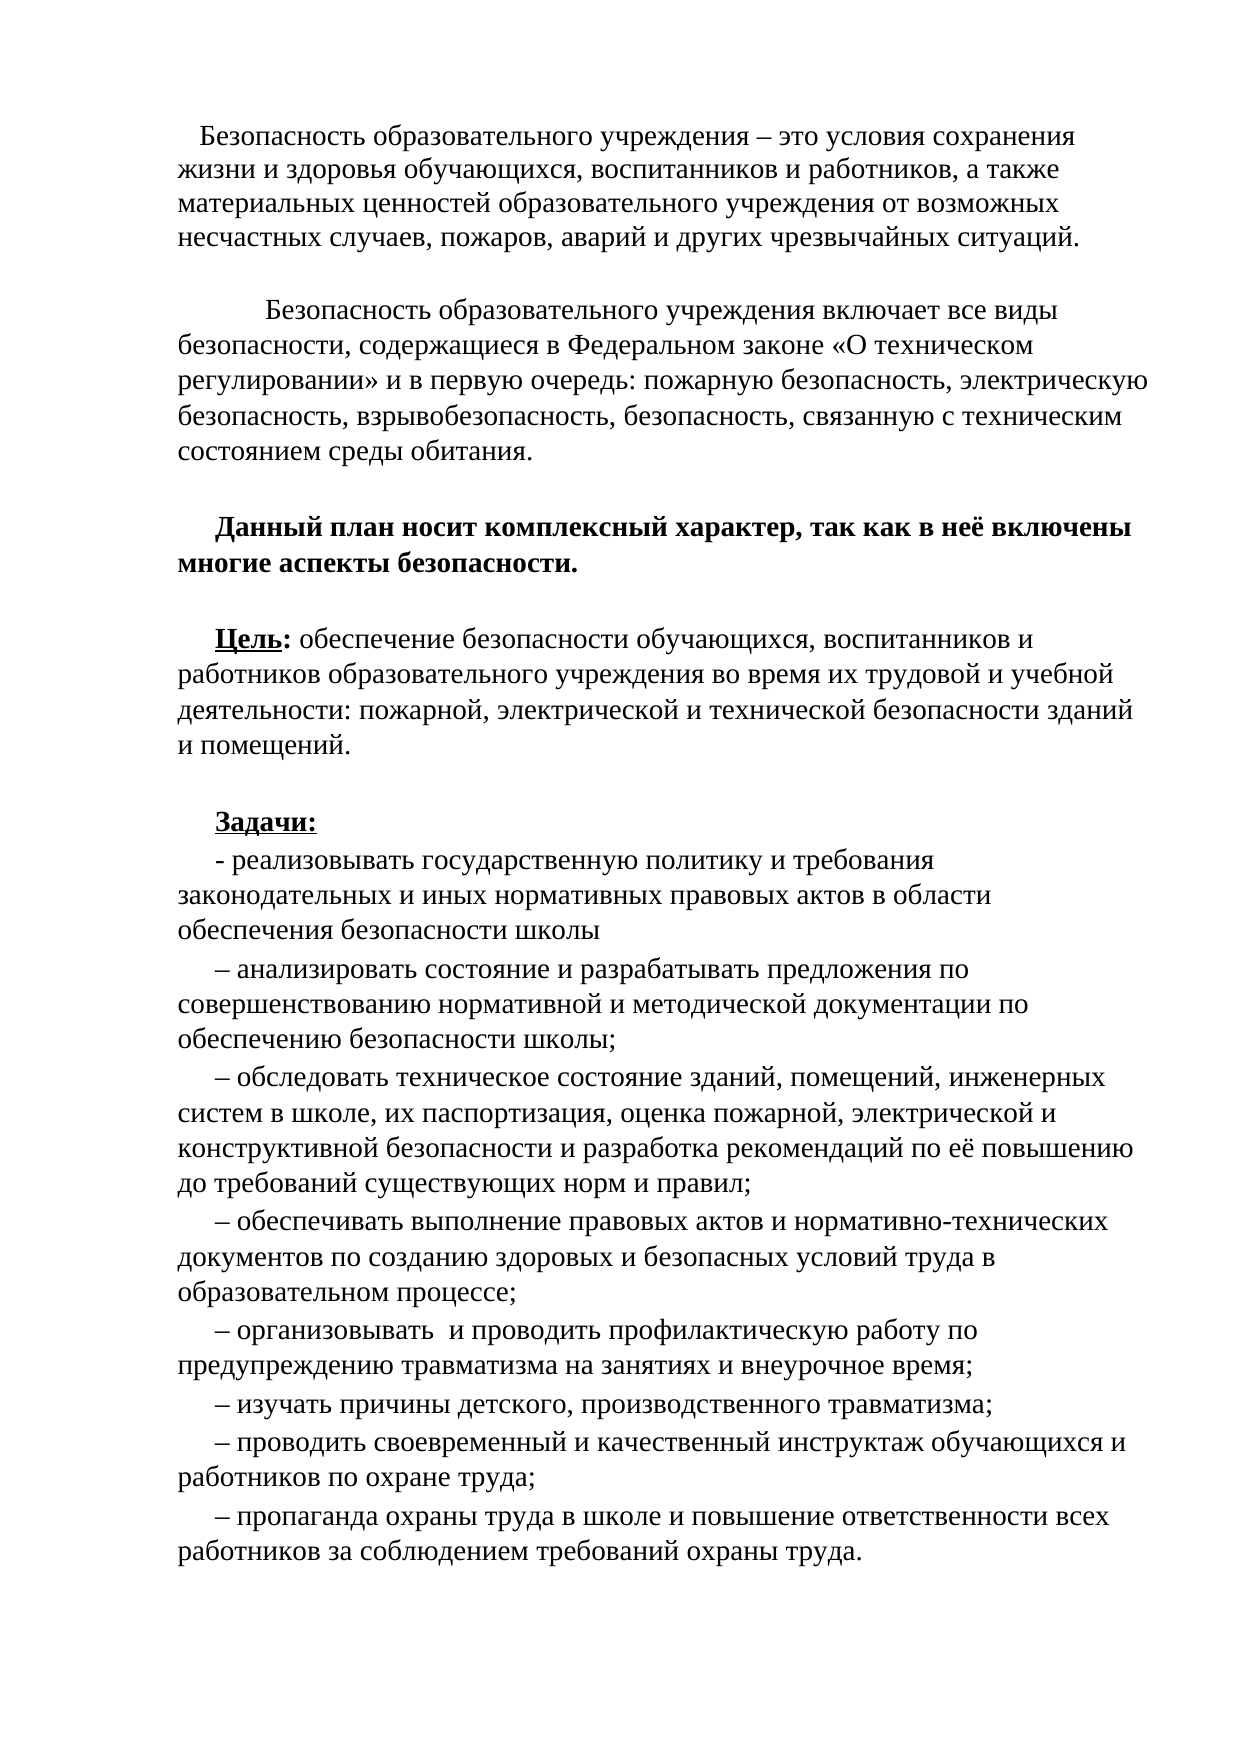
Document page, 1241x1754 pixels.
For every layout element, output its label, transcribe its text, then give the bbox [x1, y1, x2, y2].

text - реализовывать государственную политику и требования законодательных и иных нормативных правовых актов в области обеспечения безопасности школы [177, 842, 1152, 946]
text Данный план носит комплексный характер, так как в неё включены многие аспекты безопасности. [177, 509, 1152, 578]
text Цель: обеспечение безопасности обучающихся, воспитанников и работников образовательного учреждения во время их трудовой и учебной деятельности: пожарной, электрической и технической безопасности зданий и помещений. [177, 621, 1152, 761]
text Безопасность образовательного учреждения включает все виды безопасности, содержащиеся в Федеральном законе «О техническом регулировании» и в первую очередь: пожарную безопасность, электрическую безопасность, взрывобезопасность, безопасность, связанную с техническим состоянием среды обитания. [177, 292, 1152, 466]
text – обследовать техническое состояние зданий, помещений, инженерных систем в школе, их паспортизация, оценка пожарной, электрической и конструктивной безопасности и разработка рекомендаций по её повышению до требований существующих норм и правил; [177, 1059, 1152, 1199]
text – изучать причины детского, производственного травматизма; [177, 1386, 1152, 1419]
text – организовывать и проводить профилактическую работу по предупреждению травматизма на занятиях и внеурочное время; [177, 1312, 1152, 1381]
text – обеспечивать выполнение правовых актов и нормативно-технических документов по созданию здоровых и безопасных условий труда в образовательном процессе; [177, 1203, 1152, 1307]
text – пропаганда охраны труда в школе и повышение ответственности всех работников за соблюдением требований охраны труда. [177, 1498, 1152, 1566]
text Задачи: [177, 804, 1152, 837]
text – проводить своевременный и качественный инструктаж обучающихся и работников по охране труда; [177, 1424, 1152, 1493]
text – анализировать состояние и разрабатывать предложения по совершенствованию нормативной и методической документации по обеспечению безопасности школы; [177, 951, 1152, 1055]
text Безопасность образовательного учреждения – это условия сохранения жизни и здоровья обучающихся, воспитанников и работников, а также материальных ценностей образовательного учреждения от возможных несчастных случаев, пожаров, аварий и других чрезвычайных ситуаций. [177, 118, 1152, 252]
